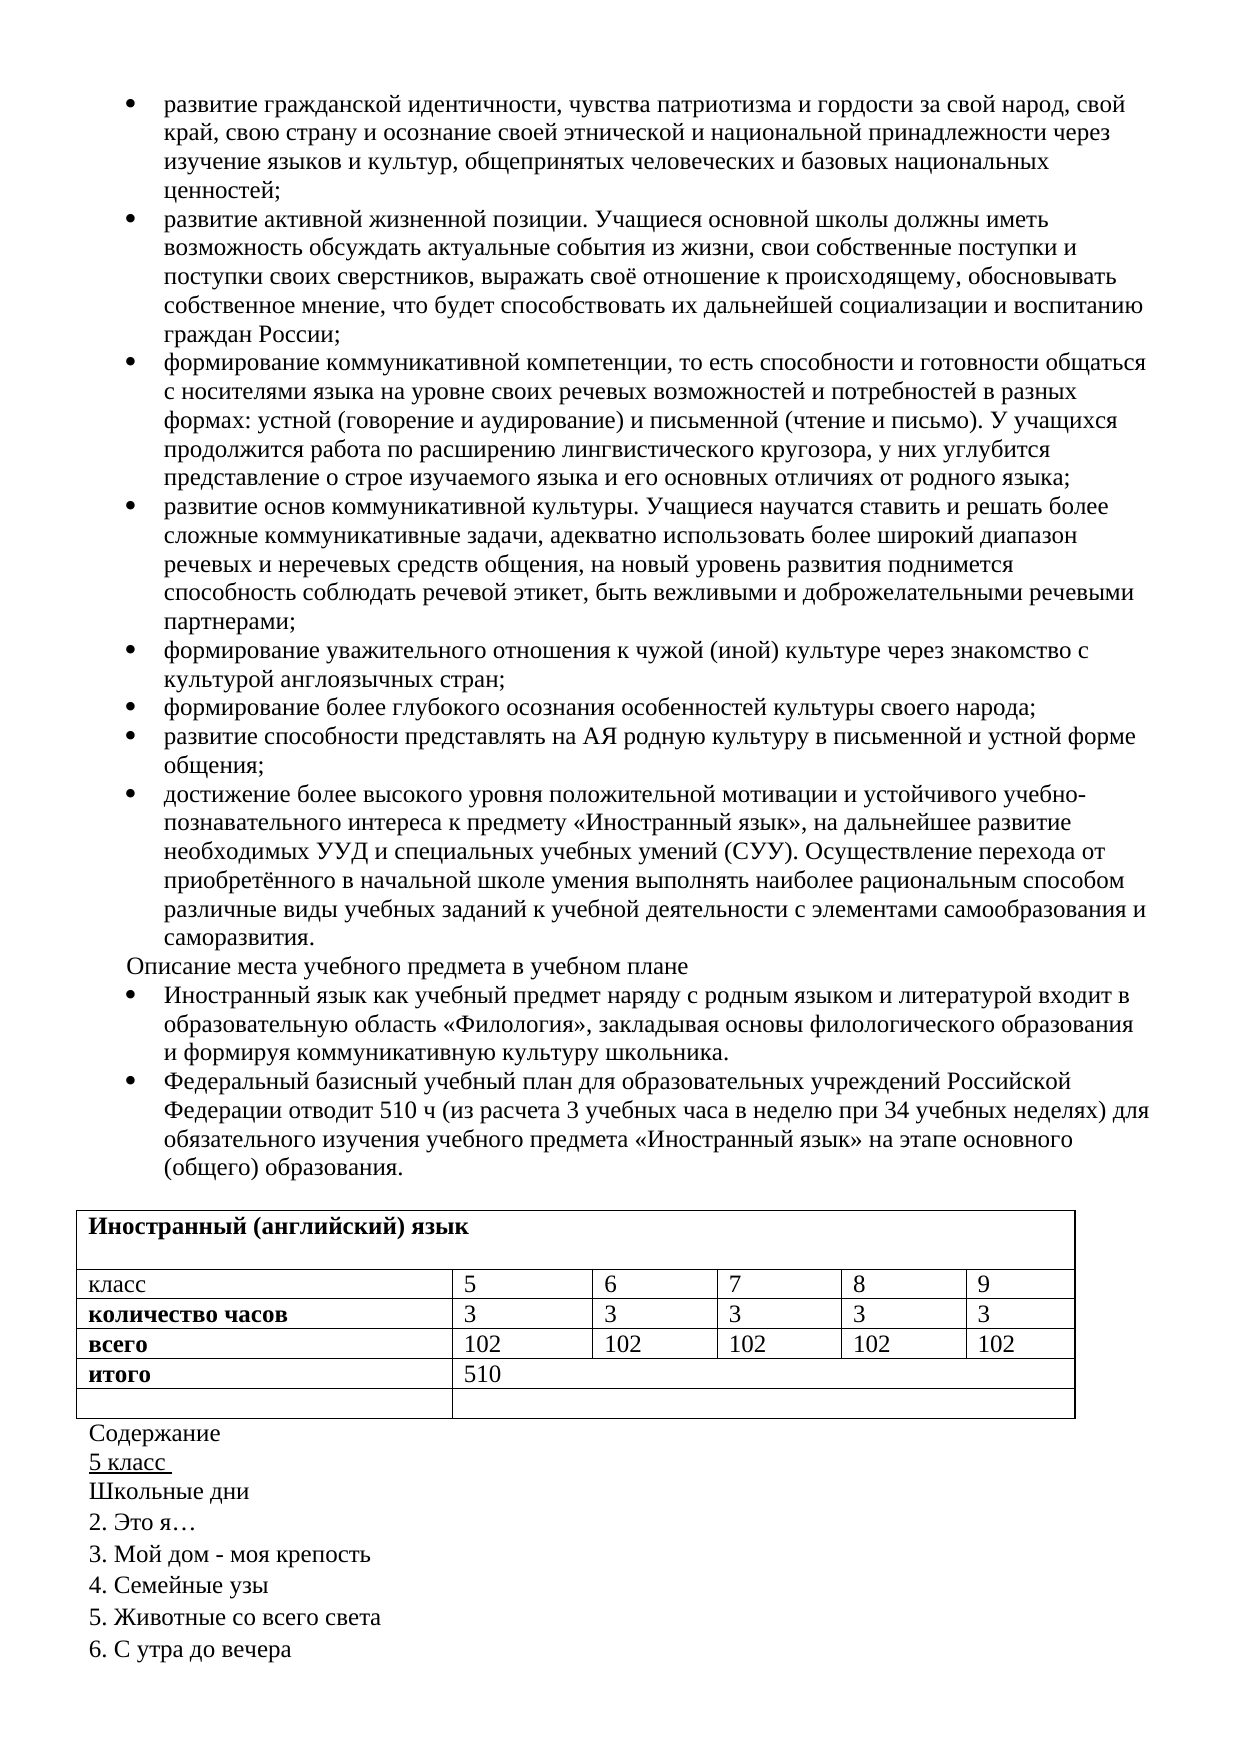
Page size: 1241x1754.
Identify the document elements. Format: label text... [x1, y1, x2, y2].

list Федеральный базисный учебный план для образовательных учреждений Российской Федерации отводит 510 ч (из расчета 3 учебных часа в неделю при 34 учебных неделях) для обязательного изучения учебного предмета «Иностранный язык» на этапе основного (общего) образования. [126, 1066, 1152, 1181]
text Описание места учебного предмета в учебном плане [126, 951, 1152, 980]
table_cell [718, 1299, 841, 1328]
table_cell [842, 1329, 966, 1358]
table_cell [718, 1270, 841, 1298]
list развитие способности представлять на АЯ родную культуру в письменной и устной форме общения; [126, 721, 1152, 779]
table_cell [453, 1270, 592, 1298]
text 3. Мой дом - моя крепость [89, 1539, 1152, 1568]
text 2. Это я… [89, 1507, 1152, 1536]
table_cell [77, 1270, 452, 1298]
text 6. С утра до вечера [89, 1634, 1152, 1662]
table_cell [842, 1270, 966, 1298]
list достижение более высокого уровня положительной мотивации и устойчивого учебно-познавательного интереса к предмету «Иностранный язык», на дальнейшее развитие необходимых УУД и специальных учебных умений (СУУ). Осуществление перехода от приобретённого в начальной школе умения выполнять наиболее рациональным способом различные виды учебных заданий к учебной деятельности с элементами самообразования и саморазвития. [126, 779, 1152, 951]
list развитие активной жизненной позиции. Учащиеся основной школы должны иметь возможность обсуждать актуальные события из жизни, свои собственные поступки и поступки своих сверстников, выражать своё отношение к происходящему, обосновывать собственное мнение, что будет способствовать их дальнейшей социализации и воспитанию граждан России; [126, 204, 1152, 347]
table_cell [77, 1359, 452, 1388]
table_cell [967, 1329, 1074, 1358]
list формирование коммуникативной компетенции, то есть способности и готовности общаться с носителями языка на уровне своих речевых возможностей и потребностей в разных формах: устной (говорение и аудирование) и письменной (чтение и письмо). У учащихся продолжится работа по расширению лингвистического кругозора, у них углубится представление о строе изучаемого языка и его основных отличиях от родного языка; [126, 347, 1152, 491]
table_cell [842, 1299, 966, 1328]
list формирование более глубокого осознания особенностей культуры своего народа; [126, 692, 1152, 721]
text Содержание [89, 1418, 1152, 1447]
list развитие гражданской идентичности, чувства патриотизма и гордости за свой народ, свой край, свою страну и осознание своей этнической и национальной принадлежности через изучение языков и культур, общепринятых человеческих и базовых национальных ценностей; [126, 89, 1152, 204]
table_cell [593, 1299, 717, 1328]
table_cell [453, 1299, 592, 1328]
text 5 класс [89, 1447, 1152, 1476]
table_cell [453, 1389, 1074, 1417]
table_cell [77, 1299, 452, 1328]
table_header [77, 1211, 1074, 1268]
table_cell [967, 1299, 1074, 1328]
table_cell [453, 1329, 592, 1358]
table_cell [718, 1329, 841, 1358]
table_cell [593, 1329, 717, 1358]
text 5. Животные со всего света [89, 1602, 1152, 1631]
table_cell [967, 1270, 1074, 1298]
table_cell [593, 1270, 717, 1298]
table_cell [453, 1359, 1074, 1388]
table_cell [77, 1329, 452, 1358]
list Иностранный язык как учебный предмет наряду с родным языком и литературой входит в образовательную область «Филология», закладывая основы филологического образования и формируя коммуникативную культуру школьника. [126, 980, 1152, 1066]
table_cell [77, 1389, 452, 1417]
list развитие основ коммуникативной культуры. Учащиеся научатся ставить и решать более сложные коммуникативные задачи, адекватно использовать более широкий диапазон речевых и неречевых средств общения, на новый уровень развития поднимется способность соблюдать речевой этикет, быть вежливыми и доброжелательными речевыми партнерами; [126, 491, 1152, 635]
list формирование уважительного отношения к чужой (иной) культуре через знакомство с культурой англоязычных стран; [126, 635, 1152, 692]
text 4. Семейные узы [89, 1571, 1152, 1599]
text Школьные дни [89, 1476, 1152, 1505]
